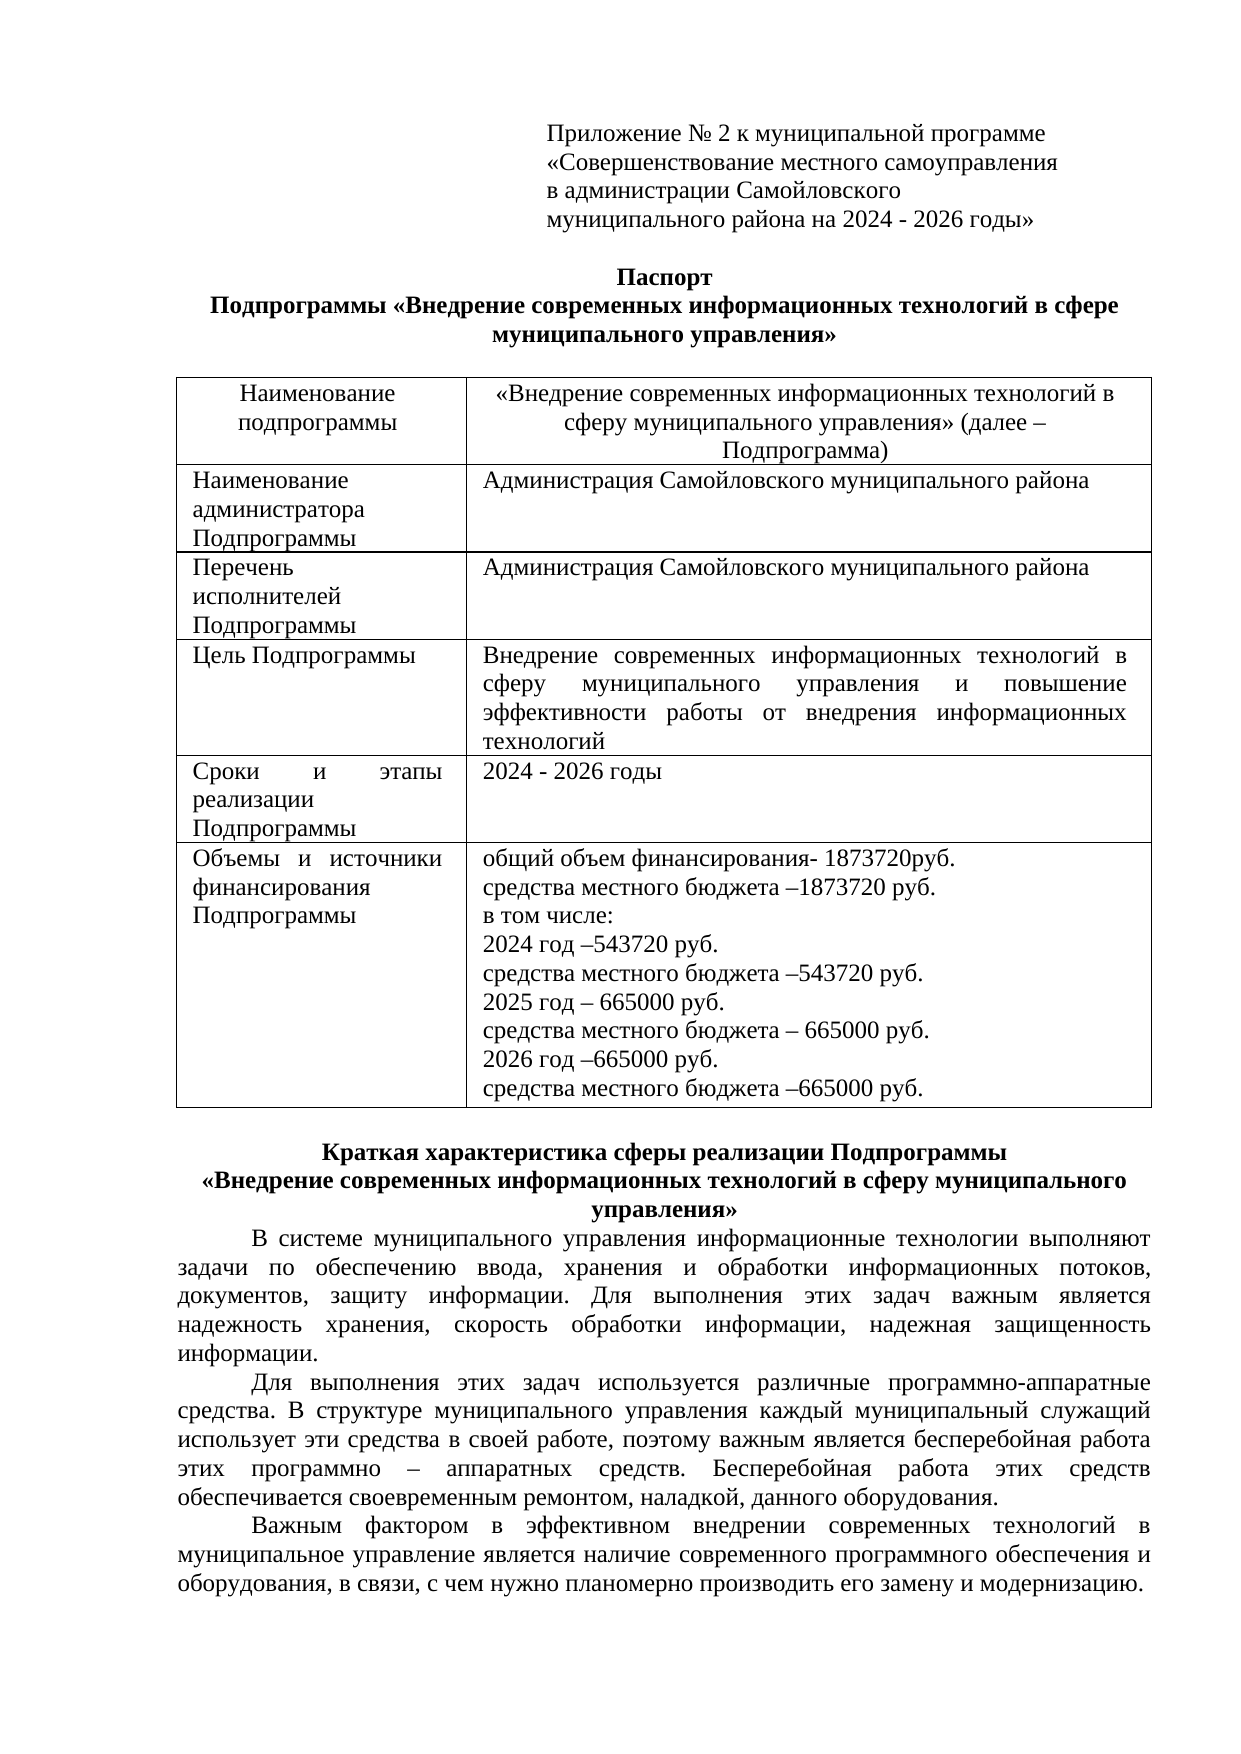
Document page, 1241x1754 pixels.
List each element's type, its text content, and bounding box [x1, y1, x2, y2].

table_cell Сроки и этапы реализации Подпрограммы [177, 756, 466, 842]
table_cell Администрация Самойловского муниципального района [467, 553, 1151, 639]
table_cell 2024 - 2026 годы [467, 756, 1151, 842]
table_cell Внедрение современных информационных технологий в сферу муниципального управления и повышение эффективности работы от внедрения информационных технологий [467, 640, 1151, 755]
text В системе муниципального управления информационные технологии выполняют задачи по обеспечению ввода, хранения и обработки информационных потоков, документов, защиту информации. Для выполнения этих задач важным является надежность хранения, скорость обработки информации, надежная защищенность информации. [177, 1223, 1152, 1367]
table_header Наименование подпрограммы [177, 378, 466, 464]
text Паспорт Подпрограммы «Внедрение современных информационных технологий в сфере муниципального управления» [177, 262, 1152, 348]
table_cell общий объем финансирования- 1873720руб. средства местного бюджета –1873720 руб. в том числе: 2024 год –543720 руб. средства местного бюджета –543720 руб. 2025 год – 665000 руб. средства местного бюджета – 665000 руб. 2026 год –665000 руб. средства местного бюджета –665000 руб. [467, 843, 1151, 1107]
text в администрации Самойловского [546, 176, 1152, 204]
text Для выполнения этих задач используется различные программно-аппаратные средства. В структуре муниципального управления каждый муниципальный служащий использует эти средства в своей работе, поэтому важным является бесперебойная работа этих программно – аппаратных средств. Бесперебойная работа этих средств обеспечивается своевременным ремонтом, наладкой, данного оборудования. [177, 1367, 1152, 1511]
table_cell Объемы и источники финансирования Подпрограммы [177, 843, 466, 1107]
table_header «Внедрение современных информационных технологий в сферу муниципального управления» (далее – Подпрограмма) [467, 378, 1151, 464]
text «Совершенствование местного самоуправления [546, 147, 1152, 176]
table_cell Администрация Самойловского муниципального района [467, 465, 1151, 551]
text Приложение № 2 к муниципальной программе [546, 118, 1152, 147]
text «Внедрение современных информационных технологий в сферу муниципального управления» [177, 1166, 1152, 1223]
text Важным фактором в эффективном внедрении современных технологий в муниципальное управление является наличие современного программного обеспечения и оборудования, в связи, с чем нужно планомерно производить его замену и модернизацию. [177, 1511, 1152, 1597]
table_cell Перечень исполнителей Подпрограммы [177, 553, 466, 639]
table_cell Цель Подпрограммы [177, 640, 466, 755]
text Краткая характеристика сферы реализации Подпрограммы [177, 1137, 1152, 1166]
table_cell Наименование администратора Подпрограммы [177, 465, 466, 551]
text муниципального района на 2024 - 2026 годы» [546, 204, 1152, 233]
